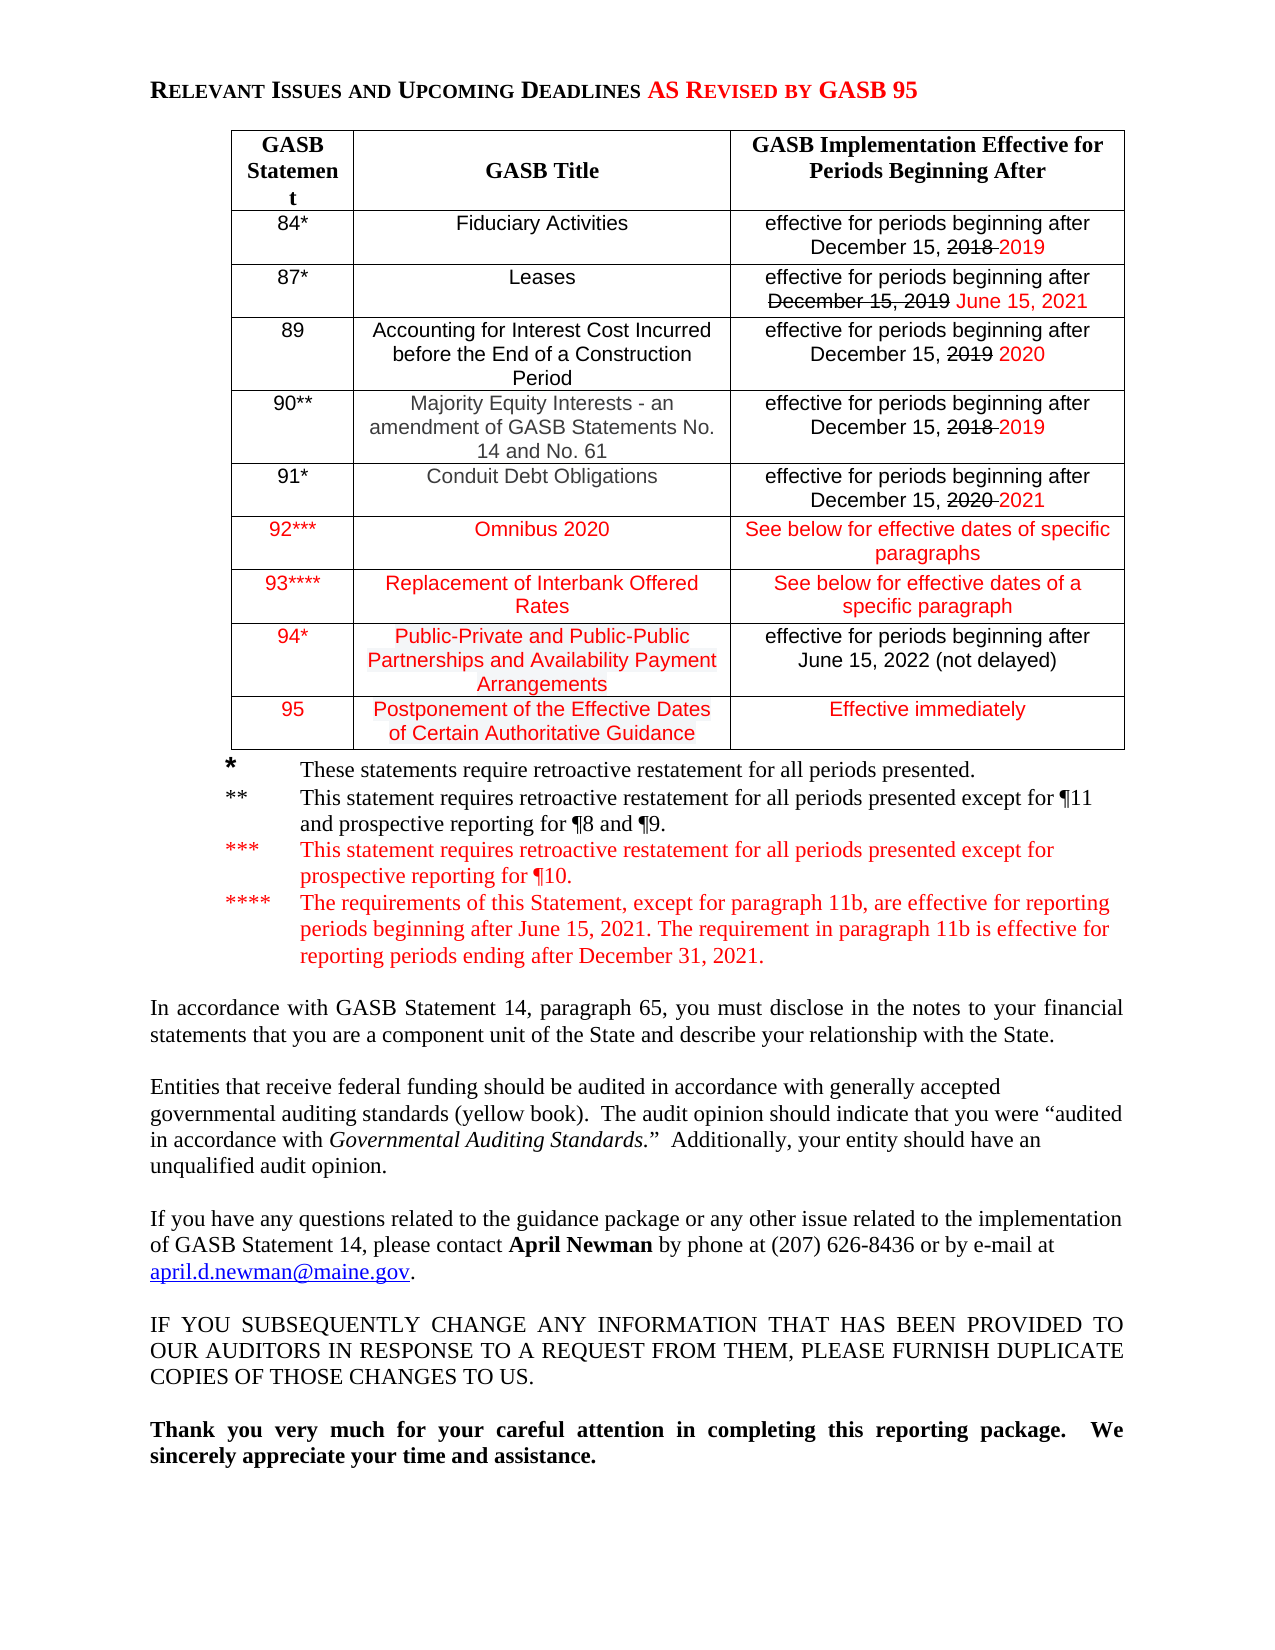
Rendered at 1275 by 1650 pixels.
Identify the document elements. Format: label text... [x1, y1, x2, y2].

table_cell Public-Private and Public-Public Partnerships and Availability Payment Arrangements [607, 624, 730, 696]
table_cell See below for effective dates of a specific paragraph [731, 570, 1124, 623]
table_cell Replacement of Interbank Offered Rates [354, 570, 730, 623]
text If you have any questions related to the guidance package or any other issue related to the implementation of GASB Statement 14, please contact April Newman by phone at (207) 626-8436 or by e-mail at april.d.newman@maine.gov. [150, 1205, 1125, 1284]
text In accordance with GASB Statement 14, paragraph 65, you must disclose in the notes to your financial statements that you are a component unit of the State and describe your relationship with the State. [150, 994, 1125, 1047]
table_cell Majority Equity Interests - an amendment of GASB Statements No. 14 and No. 61 [354, 391, 730, 463]
table_cell effective for periods beginning after December 15, 2018 2019 [731, 211, 1124, 263]
text IF YOU SUBSEQUENTLY CHANGE ANY INFORMATION THAT HAS BEEN PROVIDED TO OUR AUDITORS IN RESPONSE TO A REQUEST FROM THEM, PLEASE FURNISH DUPLICATE COPIES OF THOSE CHANGES TO US. [150, 1311, 1125, 1390]
table_cell Conduit Debt Obligations [354, 464, 730, 516]
table_cell 94* [232, 624, 353, 696]
table_cell effective for periods beginning after December 15, 2019 June 15, 2021 [731, 265, 1124, 317]
text * These statements require retroactive restatement for all periods presented. [225, 750, 1125, 783]
table_header GASB Statement [232, 131, 353, 210]
table_cell 87* [232, 265, 353, 317]
table_header GASB Implementation Effective for Periods Beginning After [731, 131, 1124, 210]
table_cell 93**** [232, 570, 353, 623]
table_cell 95 [232, 697, 353, 749]
table_cell Fiduciary Activities [354, 211, 730, 263]
table_cell 90** [232, 391, 353, 463]
table_cell 89 [232, 318, 353, 390]
table_cell effective for periods beginning after December 15, 2018 2019 [731, 391, 1124, 463]
table_cell Leases [354, 265, 730, 317]
table_cell 84* [232, 211, 353, 263]
table_cell Postponement of the Effective Dates of Certain Authoritative Guidance [354, 697, 730, 749]
table_cell Accounting for Interest Cost Incurred before the End of a Construction Period [354, 318, 730, 390]
table_cell 91* [232, 464, 353, 516]
text Entities that receive federal funding should be audited in accordance with generally accepted governmental auditing standards (yellow book). The audit opinion should indicate that you were “audited in accordance with Governmental Auditing Standards.” Additionally, your entity should have an unqualified audit opinion. [150, 1073, 1125, 1179]
table_cell See below for effective dates of specific paragraphs [731, 517, 1124, 569]
text Thank you very much for your careful attention in completing this reporting package. We sincerely appreciate your time and assistance. [150, 1416, 1125, 1469]
text **** The requirements of this Statement, except for paragraph 11b, are effective for reporting periods beginning after June 15, 2021. The requirement in paragraph 11b is effective for reporting periods ending after December 31, 2021. [225, 889, 1125, 968]
table_cell Effective immediately [731, 697, 1124, 749]
table_cell effective for periods beginning after December 15, 2020 2021 [731, 464, 1124, 516]
table_cell Public-Private and Public-Public Partnerships and Availability Payment Arrangements [354, 624, 477, 696]
text *** This statement requires retroactive restatement for all periods presented except for prospective reporting for ¶10. [225, 836, 1125, 889]
table_cell effective for periods beginning after June 15, 2022 (not delayed) [731, 624, 1124, 696]
table_cell 92*** [232, 517, 353, 569]
table_header GASB Title [354, 131, 730, 210]
table_cell effective for periods beginning after December 15, 2019 2020 [731, 318, 1124, 390]
text ** This statement requires retroactive restatement for all periods presented except for ¶11 and prospective reporting for ¶8 and ¶9. [225, 783, 1125, 836]
subtitle Relevant Issues and Upcoming Deadlines AS Revised by GASB 95 [150, 75, 1125, 104]
table_cell Omnibus 2020 [354, 517, 730, 569]
